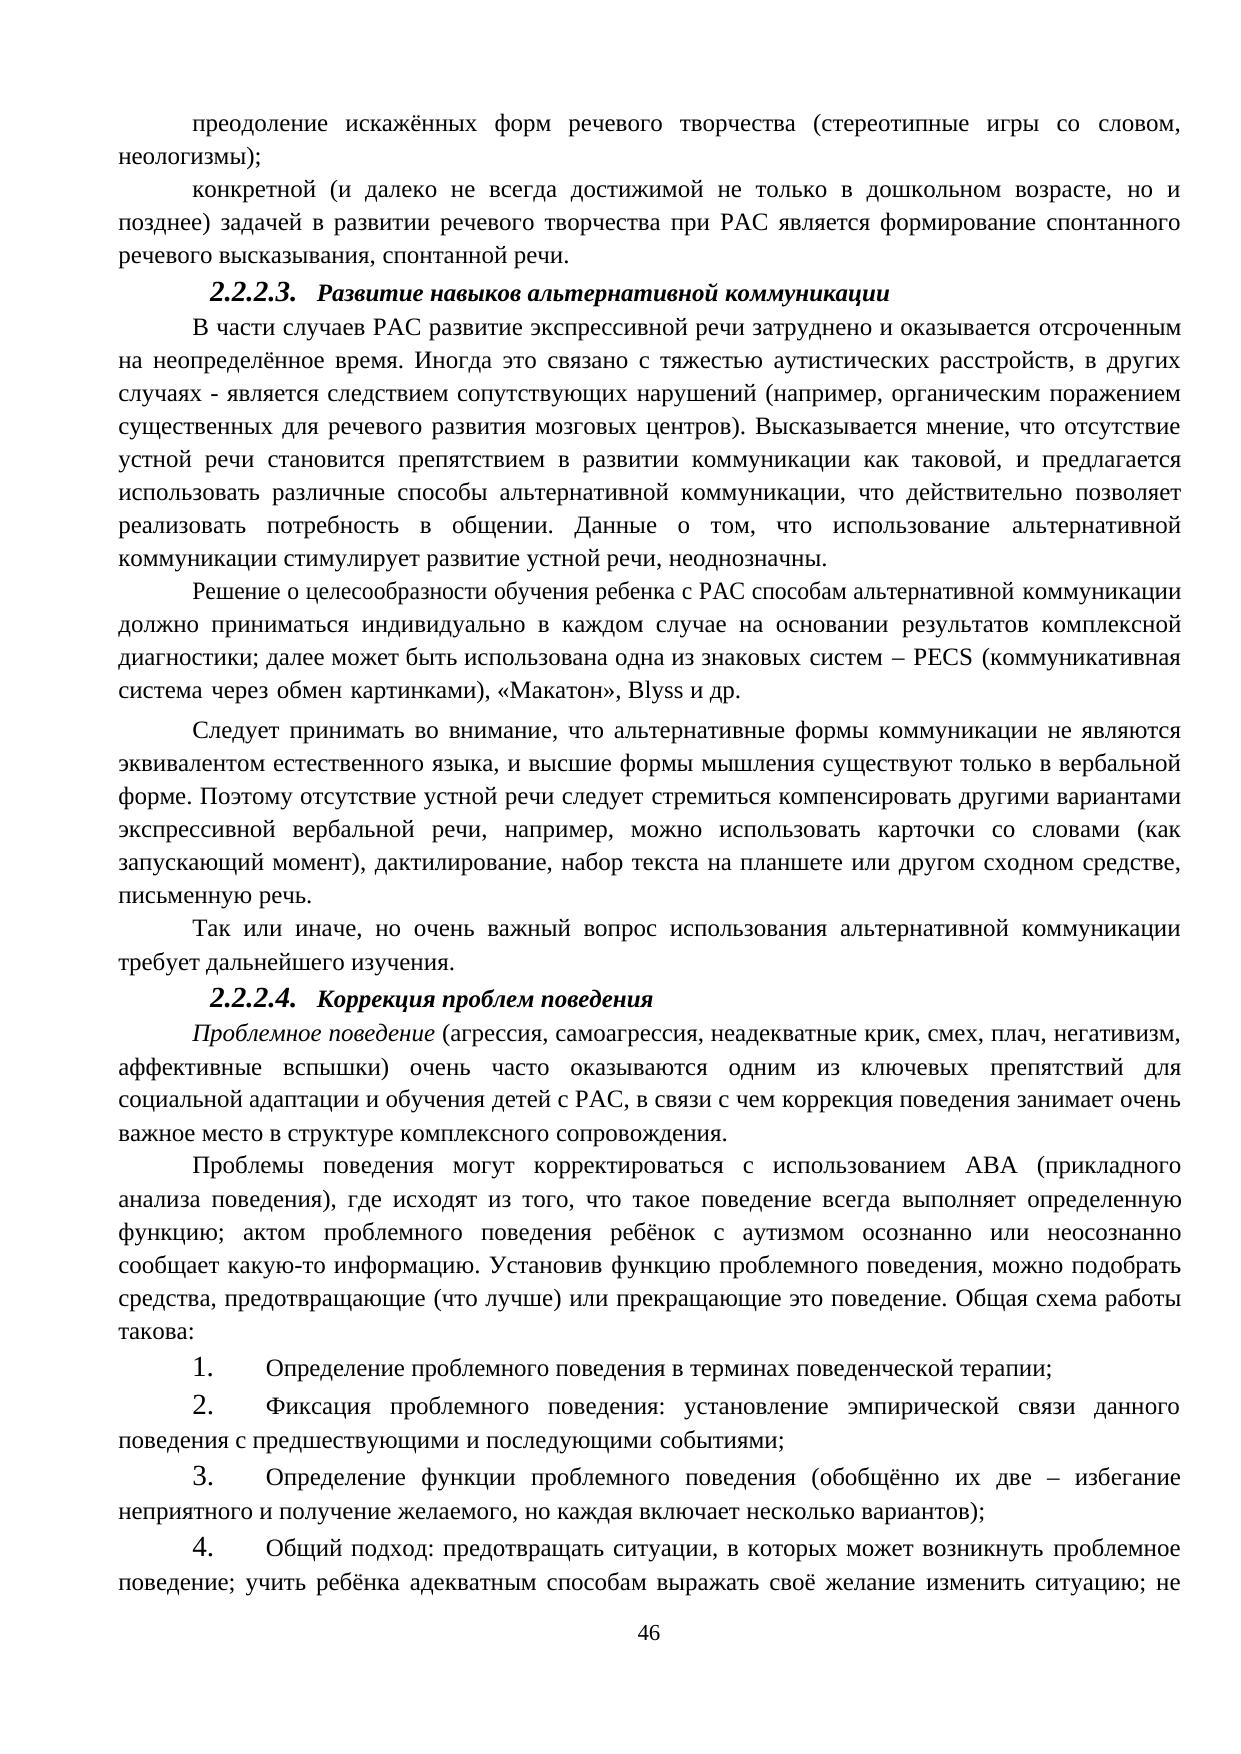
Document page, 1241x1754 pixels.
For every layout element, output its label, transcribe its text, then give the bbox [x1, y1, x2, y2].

text Решение о целесообразности обучения ребенка с РАС способам альтернативной коммуникации должно приниматься индивидуально в каждом случае на основании результатов комплексной диагностики; далее может быть использована одна из знаковых систем – PECS (коммуникативная система через обмен картинками), «Макатон», Blyss и др. [118, 576, 1181, 704]
text Проблемы поведения могут корректироваться с использованием АВА (прикладного анализа поведения), где исходят из того, что такое поведение всегда выполняет определенную функцию; актом проблемного поведения ребёнок с аутизмом осознанно или неосознанно сообщает какую-то информацию. Установив функцию проблемного поведения, можно подобрать средства, предотвращающие (что лучше) или прекращающие это поведение. Общая схема работы такова: [118, 1151, 1182, 1344]
list Определение функции проблемного поведения (обобщённо их две – избегание неприятного и получение желаемого, но каждая включает несколько вариантов); [118, 1458, 1181, 1525]
list Определение проблемного поведения в терминах поведенческой терапии; [192, 1349, 1196, 1382]
text Так или иначе, но очень важный вопрос использования альтернативной коммуникации требует дальнейшего изучения. [118, 913, 1181, 975]
subtitle Развитие навыков альтернативной коммуникации [210, 274, 1196, 307]
text преодоление искажённых форм речевого творчества (стереотипные игры со словом, неологизмы); [118, 108, 1181, 170]
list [118, 1529, 1181, 1596]
subtitle Коррекция проблем поведения [210, 981, 1196, 1014]
text Проблемное поведение (агрессия, самоагрессия, неадекватные крик, смех, плач, негативизм, аффективные вспышки) очень часто оказываются одним из ключевых препятствий для социальной адаптации и обучения детей с РАС, в связи с чем коррекция поведения занимает очень важное место в структуре комплексного сопровождения. [118, 1018, 1181, 1146]
list Фиксация проблемного поведения: установление эмпирической связи данного поведения с предшествующими и последующими событиями; [118, 1387, 1180, 1454]
text Следует принимать во внимание, что альтернативные формы коммуникации не являются эквивалентом естественного языка, и высшие формы мышления существуют только в вербальной форме. Поэтому отсутствие устной речи следует стремиться компенсировать другими вариантами экспрессивной вербальной речи, например, можно использовать карточки со словами (как запускающий момент), дактилирование, набор текста на планшете или другом сходном средстве, письменную речь. [118, 715, 1181, 909]
text конкретной (и далеко не всегда достижимой не только в дошкольном возрасте, но и позднее) задачей в развитии речевого творчества при РАС является формирование спонтанного речевого высказывания, спонтанной речи. [118, 174, 1180, 269]
text В части случаев РАС развитие экспрессивной речи затруднено и оказывается отсроченным на неопределённое время. Иногда это связано с тяжестью аутистических расстройств, в других случаях - является следствием сопутствующих нарушений (например, органическим поражением существенных для речевого развития мозговых центров). Высказывается мнение, что отсутствие устной речи становится препятствием в развитии коммуникации как таковой, и предлагается использовать различные способы альтернативной коммуникации, что действительно позволяет реализовать потребность в общении. Данные о том, что использование альтернативной коммуникации стимулирует развитие устной речи, неоднозначны. [118, 312, 1181, 572]
